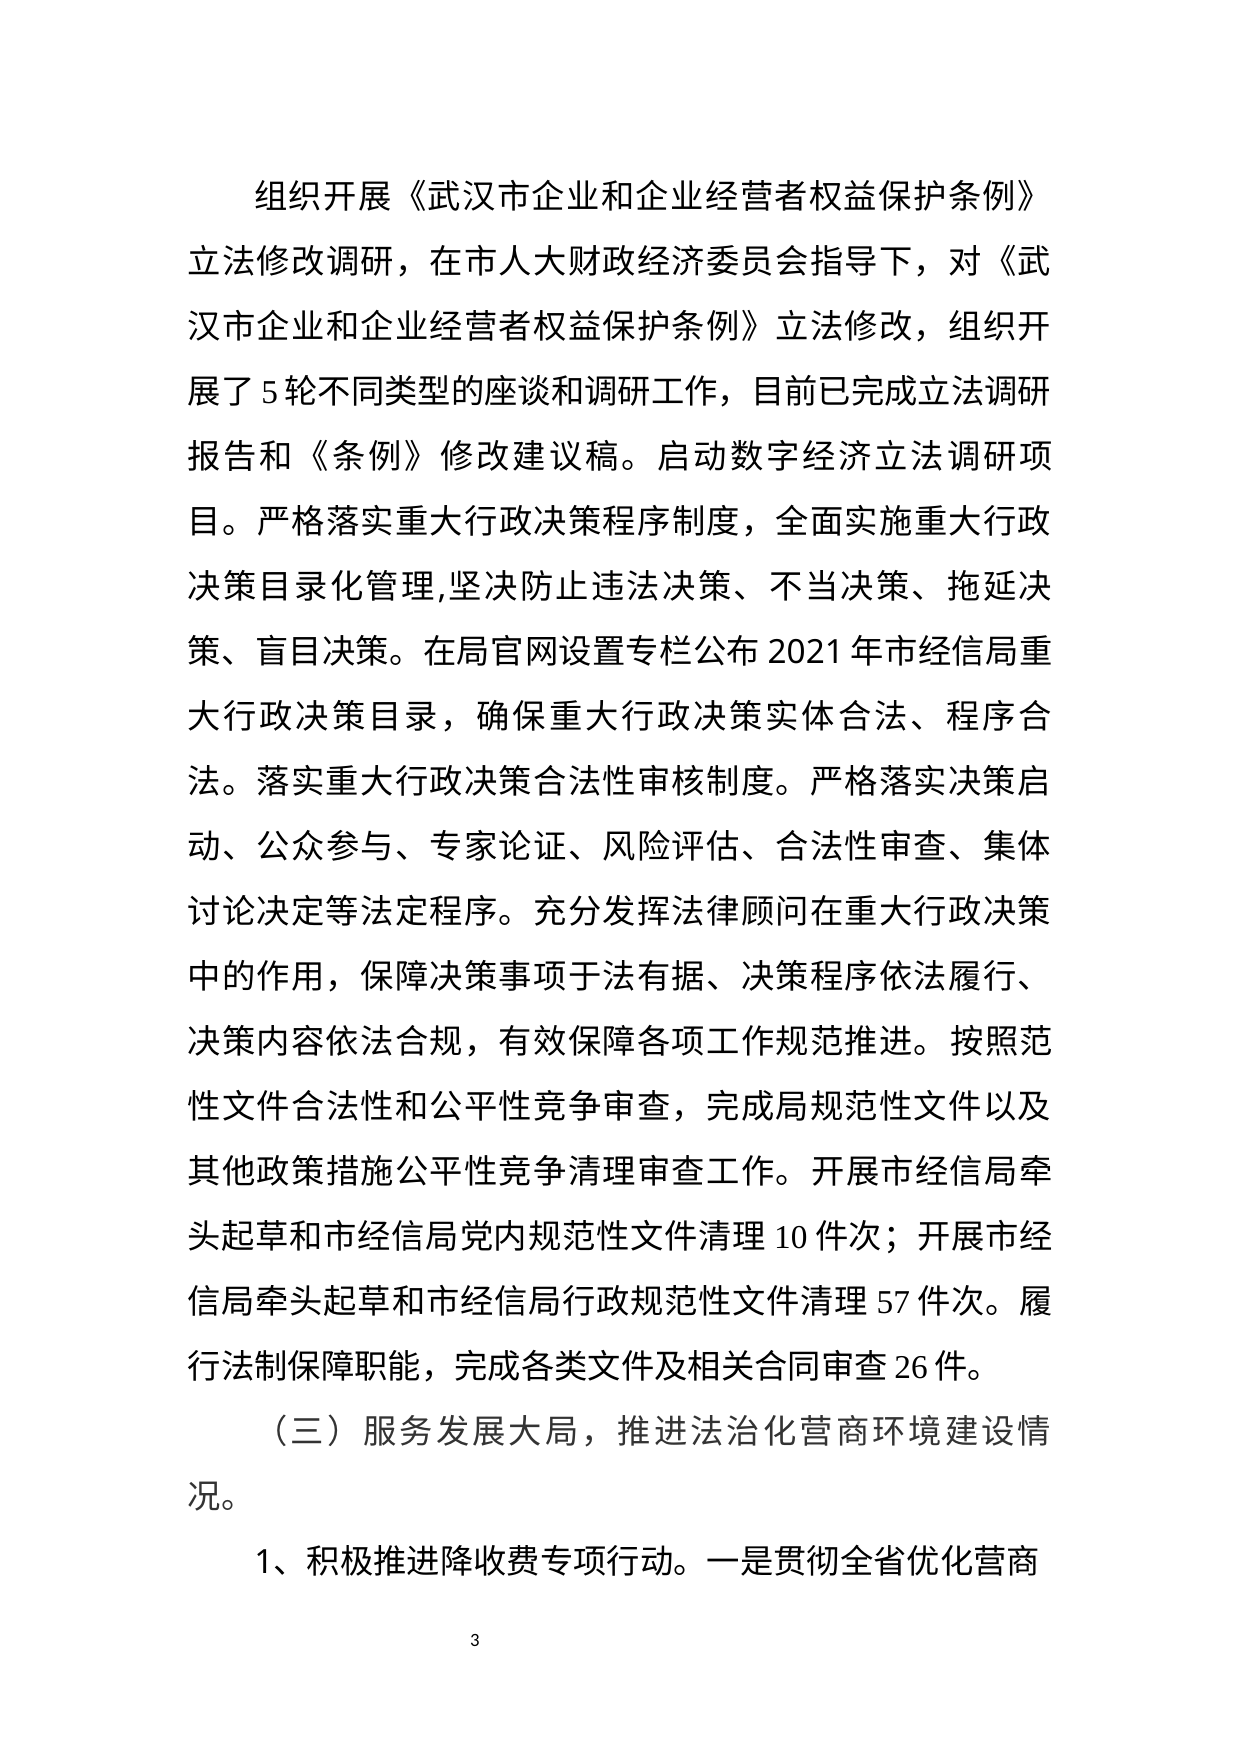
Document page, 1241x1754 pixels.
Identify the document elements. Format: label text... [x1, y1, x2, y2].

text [187, 1527, 1053, 1592]
text 组织开展《武汉市企业和企业经营者权益保护条例》立法修改调研，在市人大财政经济委员会指导下，对《武汉市企业和企业经营者权益保护条例》立法修改，组织开展了5轮不同类型的座谈和调研工作，目前已完成立法调研报告和《条例》修改建议稿。启动数字经济立法调研项目。严格落实重大行政决策程序制度，全面实施重大行政决策目录化管理,坚决防止违法决策、不当决策、拖延决策、盲目决策。在局官网设置专栏公布2021年市经信局重大行政决策目录，确保重大行政决策实体合法、程序合法。落实重大行政决策合法性审核制度。严格落实决策启动、公众参与、专家论证、风险评估、合法性审查、集体讨论决定等法定程序。充分发挥法律顾问在重大行政决策中的作用，保障决策事项于法有据、决策程序依法履行、决策内容依法合规，有效保障各项工作规范推进。按照范性文件合法性和公平性竞争审查，完成局规范性文件以及其他政策措施公平性竞争清理审查工作。开展市经信局牵头起草和市经信局党内规范性文件清理10件次；开展市经信局牵头起草和市经信局行政规范性文件清理57件次。履行法制保障职能，完成各类文件及相关合同审查26件。 [187, 162, 1053, 1397]
list （三）服务发展大局，推进法治化营商环境建设情况。 [187, 1397, 1053, 1527]
